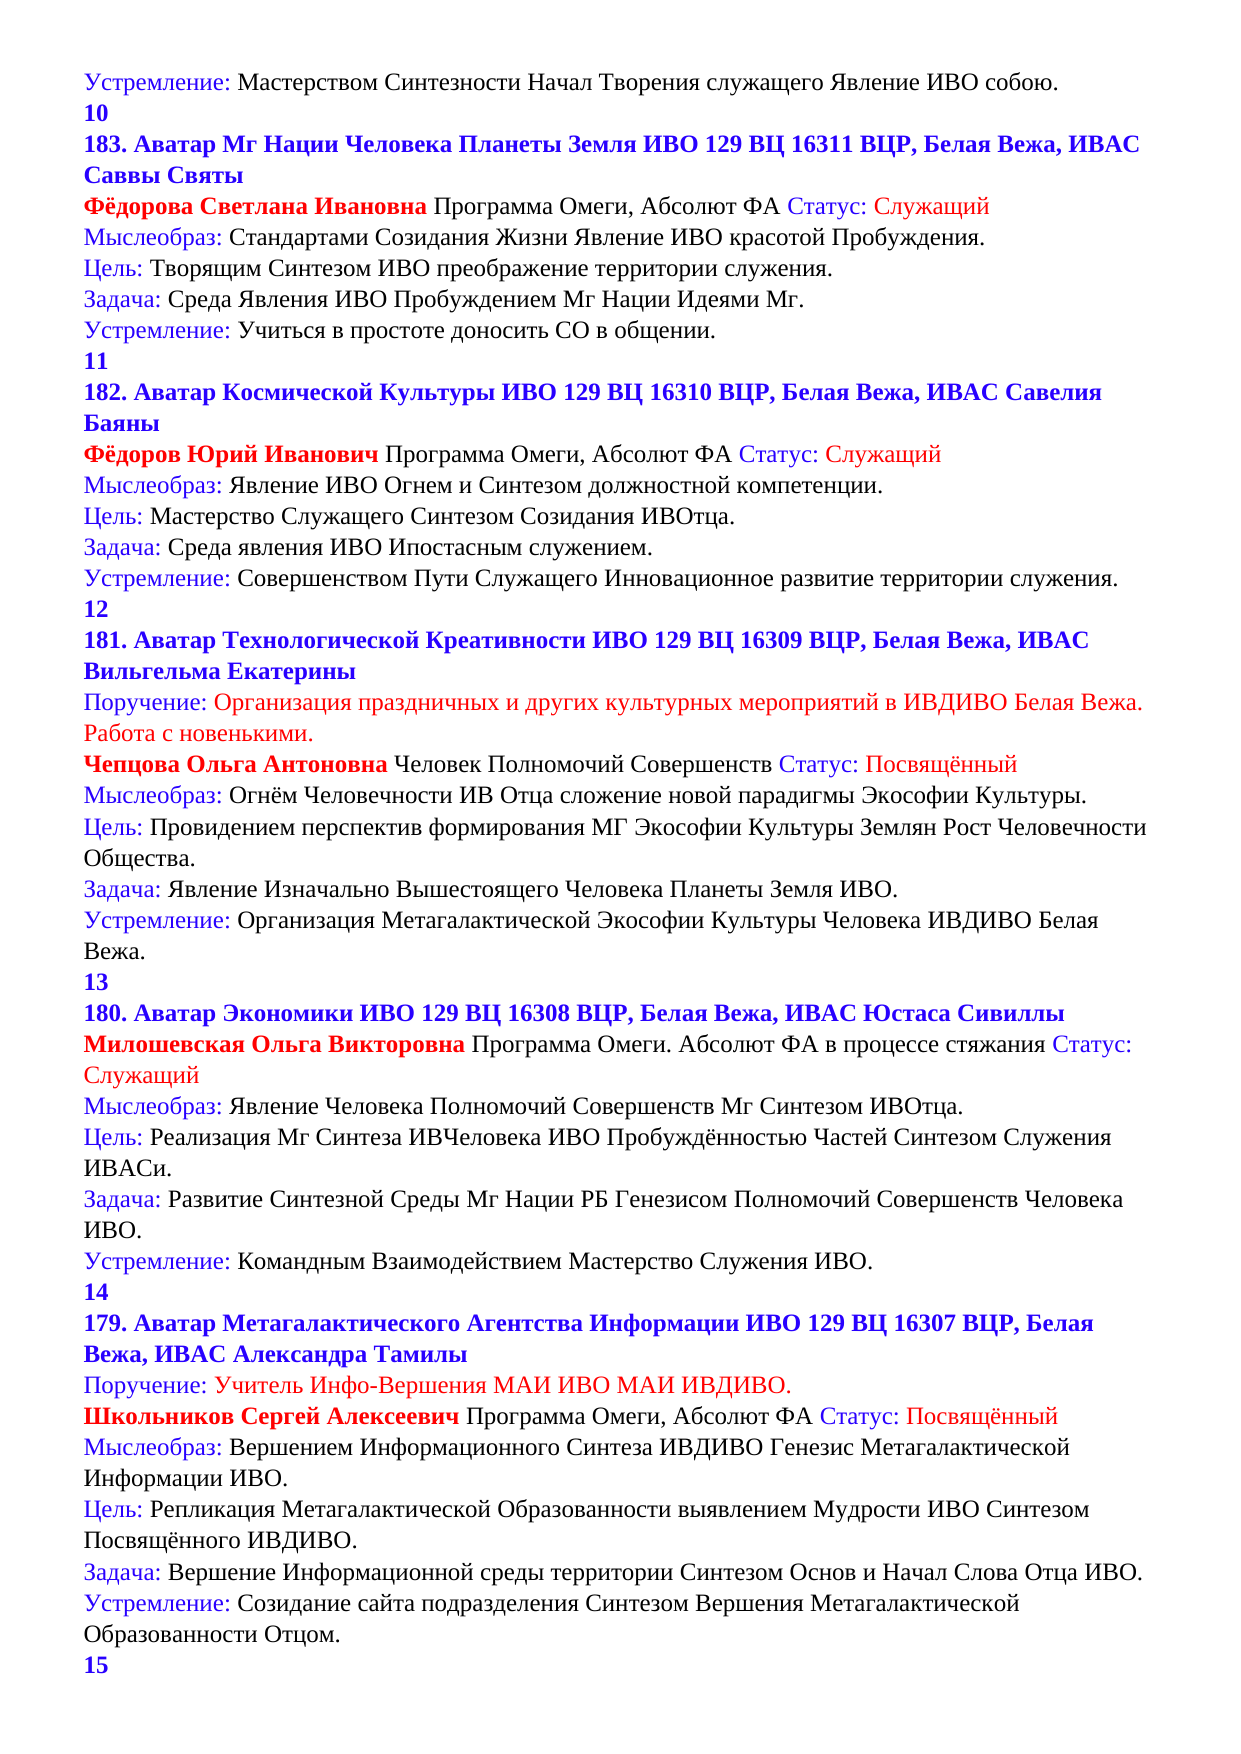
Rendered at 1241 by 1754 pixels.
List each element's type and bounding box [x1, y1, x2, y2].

text [83, 67, 1157, 1678]
